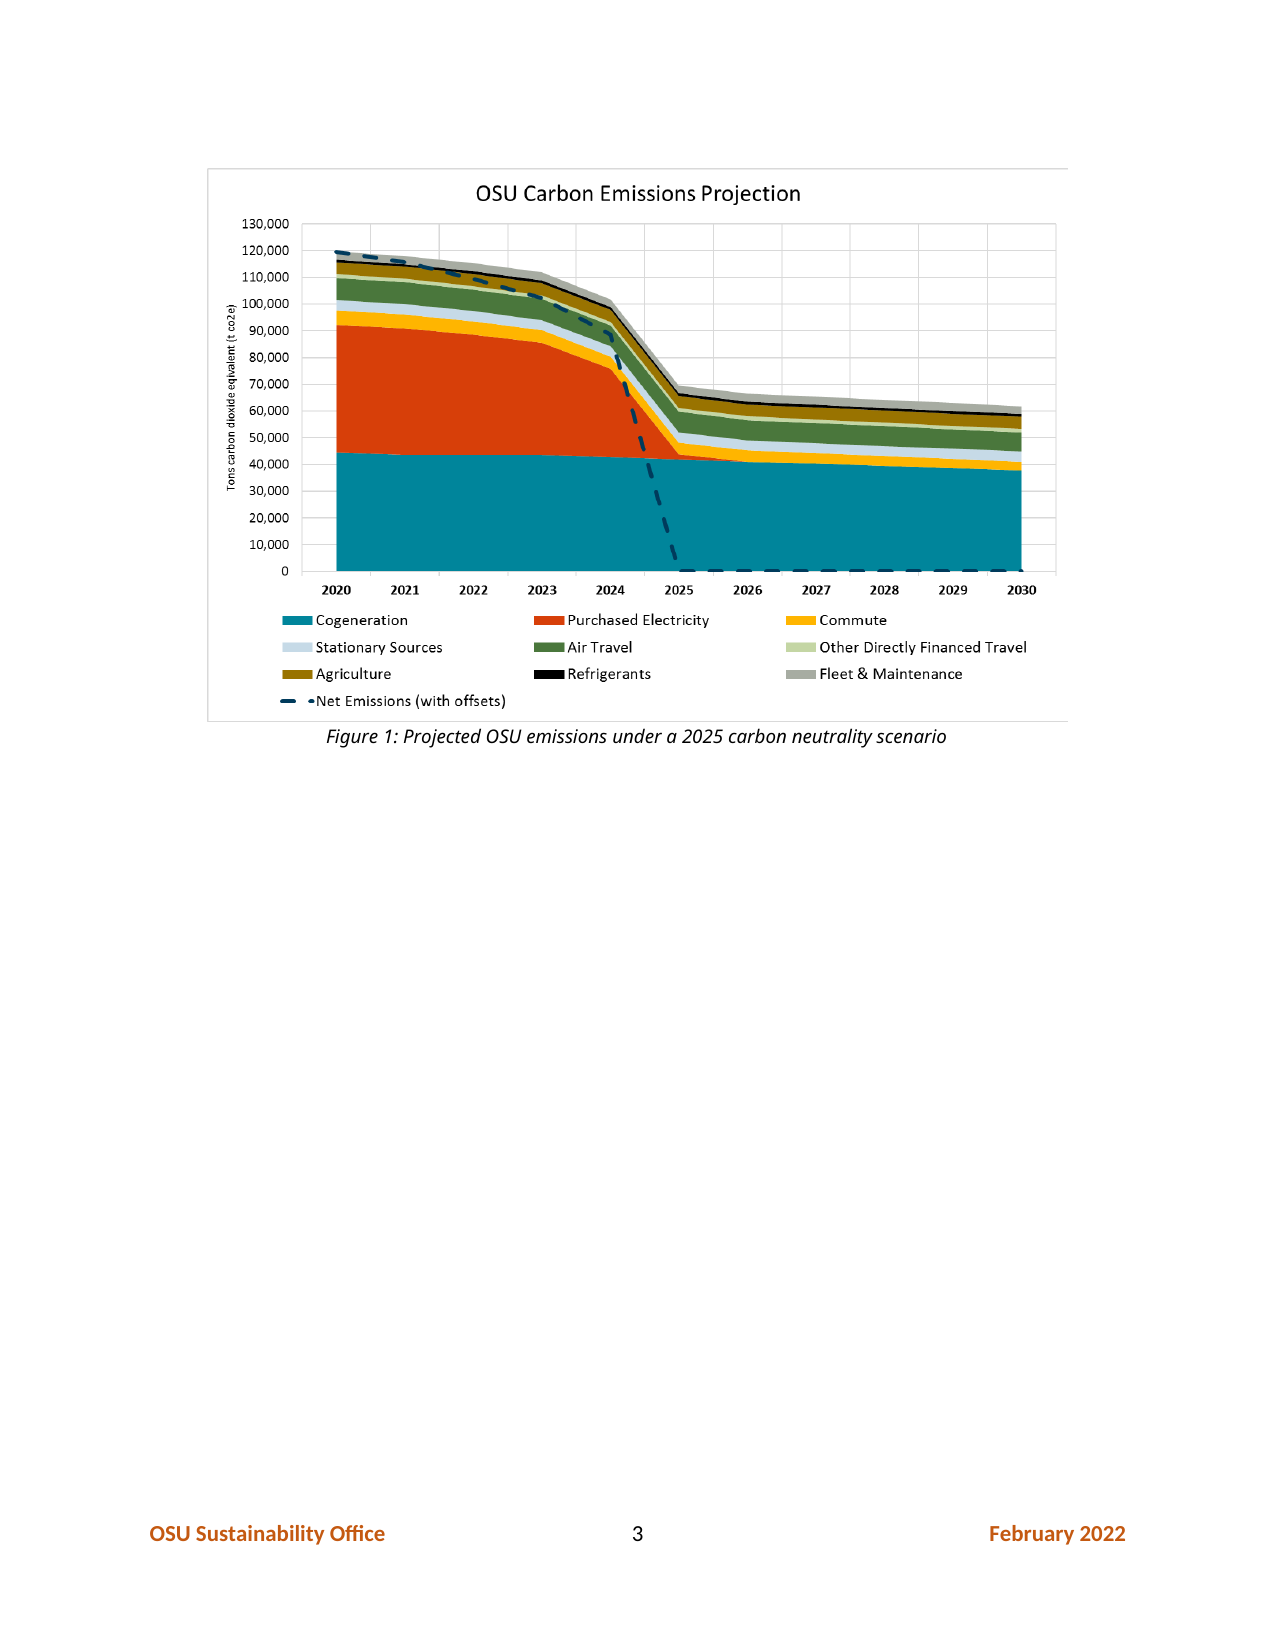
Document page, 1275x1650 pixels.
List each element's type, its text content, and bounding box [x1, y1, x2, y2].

picture [207, 168, 1068, 722]
